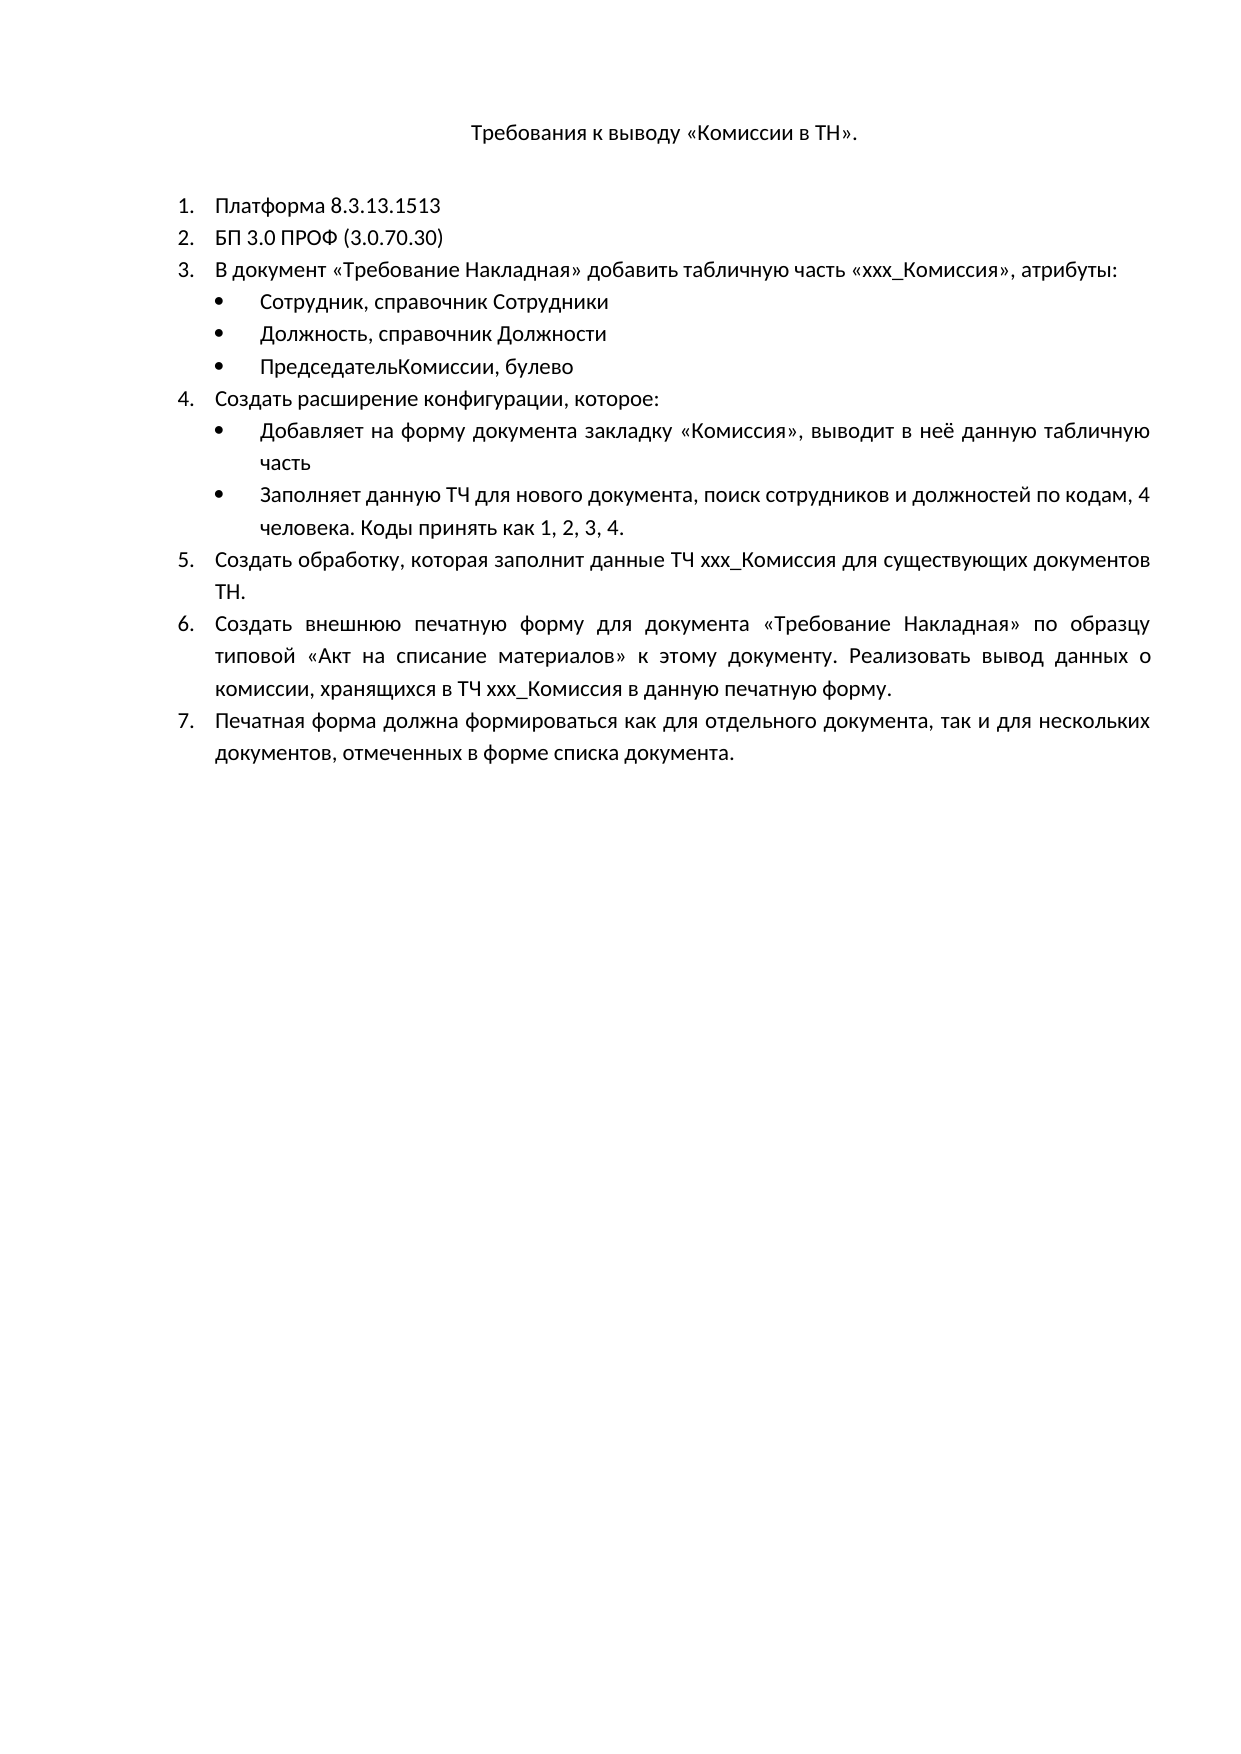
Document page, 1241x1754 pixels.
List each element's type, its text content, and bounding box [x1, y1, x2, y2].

list Добавляет на форму документа закладку «Комиссия», выводит в неё данную табличную часть [215, 416, 1152, 476]
list БП 3.0 ПРОФ (3.0.70.30) [177, 223, 1152, 251]
list Создать обработку, которая заполнит данные ТЧ ххх_Комиссия для существующих документов ТН. [177, 545, 1152, 605]
list Печатная форма должна формироваться как для отдельного документа, так и для нескольких документов, отмеченных в форме списка документа. [177, 706, 1152, 766]
list Платформа 8.3.13.1513 [177, 191, 1152, 219]
text Требования к выводу «Комиссии в ТН». [177, 118, 1152, 146]
list В документ «Требование Накладная» добавить табличную часть «ххх_Комиссия», атрибуты: [177, 255, 1152, 283]
list Должность, справочник Должности [215, 319, 1152, 348]
list Создать расширение конфигурации, которое: [177, 384, 1152, 412]
list Заполняет данную ТЧ для нового документа, поиск сотрудников и должностей по кодам, 4 человека. Коды принять как 1, 2, 3, 4. [215, 481, 1152, 541]
list Создать внешнюю печатную форму для документа «Требование Накладная» по образцу типовой «Акт на списание материалов» к этому документу. Реализовать вывод данных о комиссии, хранящихся в ТЧ ххх_Комиссия в данную печатную форму. [177, 609, 1152, 702]
list Сотрудник, справочник Сотрудники [215, 287, 1152, 315]
list ПредседательКомиссии, булево [215, 352, 1152, 380]
